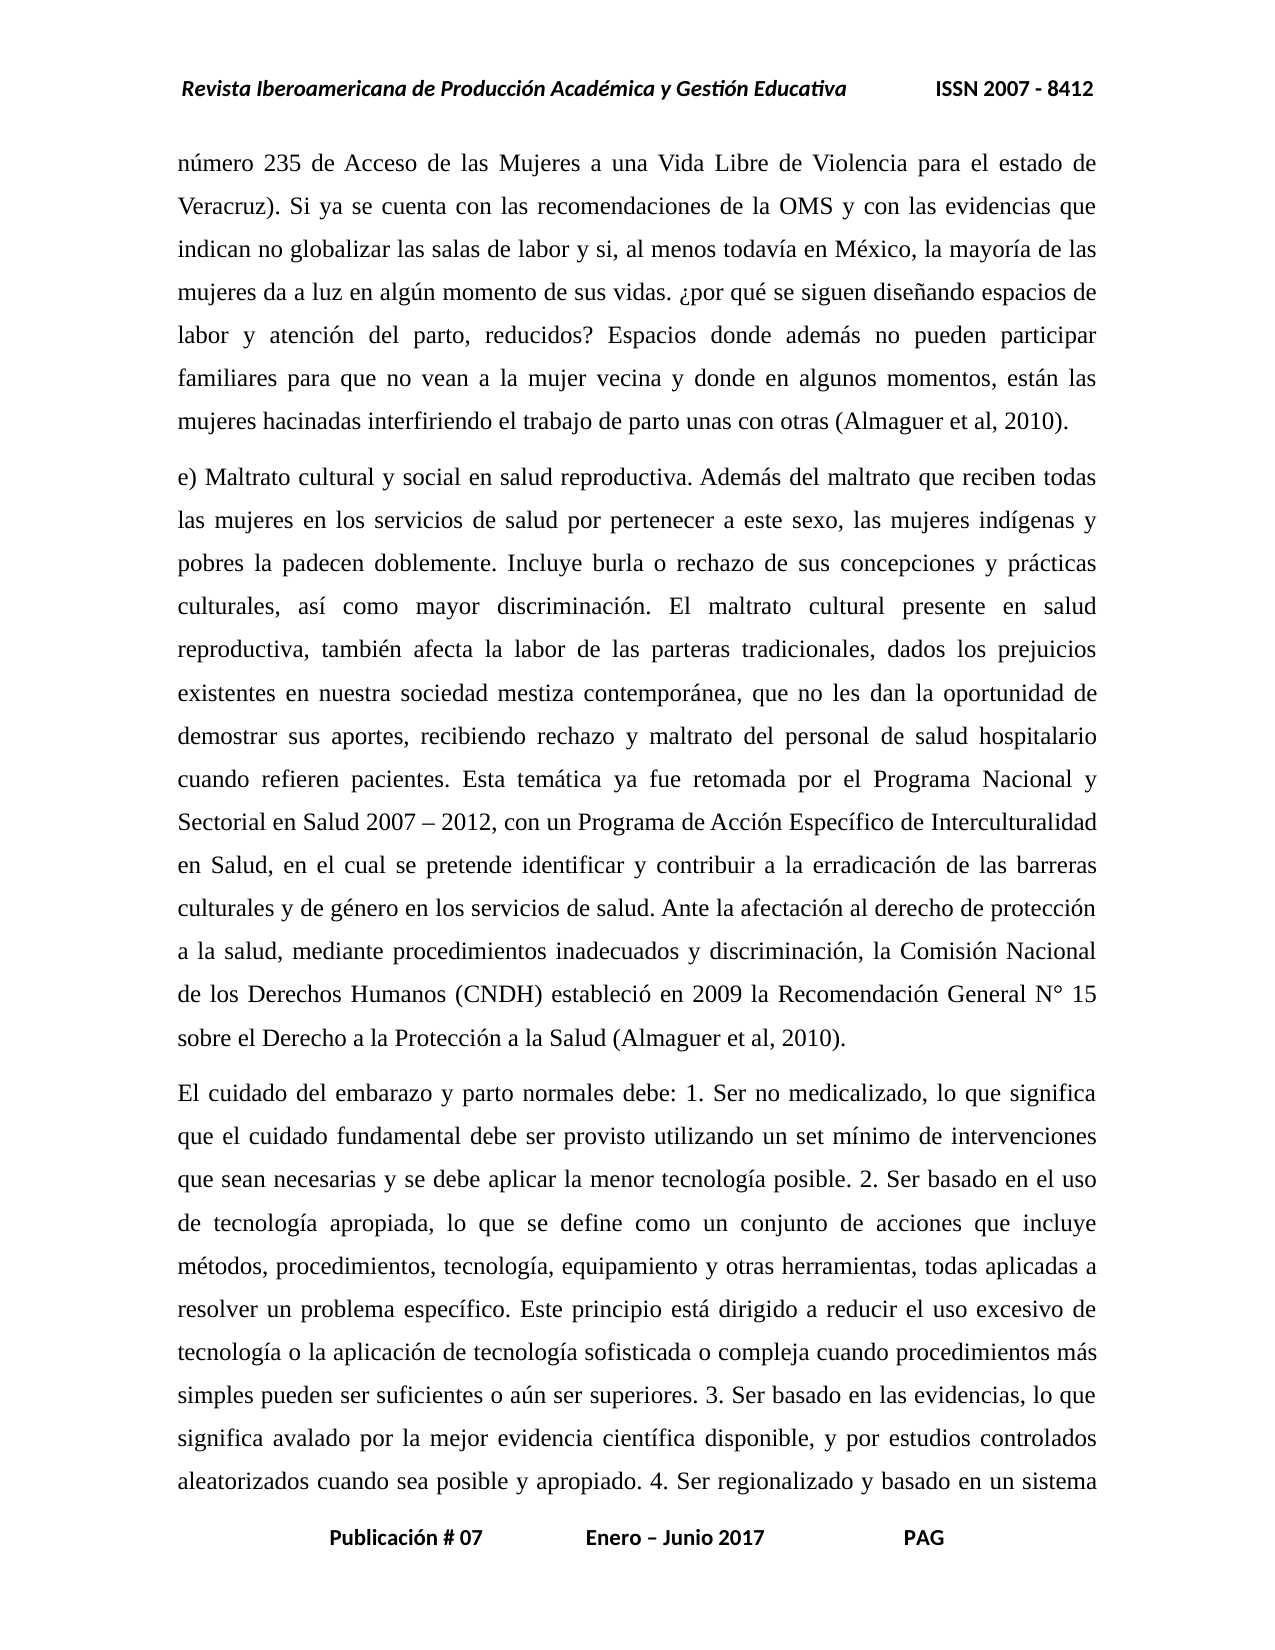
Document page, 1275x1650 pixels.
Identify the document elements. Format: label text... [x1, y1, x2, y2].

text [177, 1078, 1098, 1495]
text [177, 148, 1098, 435]
text e) Maltrato cultural y social en salud reproductiva. Además del maltrato que reciben todas las mujeres en los servicios de salud por pertenecer a este sexo, las mujeres indígenas y pobres la padecen doblemente. Incluye burla o rechazo de sus concepciones y prácticas culturales, así como mayor discriminación. El maltrato cultural presente en salud reproductiva, también afecta la labor de las parteras tradicionales, dados los prejuicios existentes en nuestra sociedad mestiza contemporánea, que no les dan la oportunidad de demostrar sus aportes, recibiendo rechazo y maltrato del personal de salud hospitalario cuando refieren pacientes. Esta temática ya fue retomada por el Programa Nacional y Sectorial en Salud 2007 – 2012, con un Programa de Acción Específico de Interculturalidad en Salud, en el cual se pretende identificar y contribuir a la erradicación de las barreras culturales y de género en los servicios de salud. Ante la afectación al derecho de protección a la salud, mediante procedimientos inadecuados y discriminación, la Comisión Nacional de los Derechos Humanos (CNDH) estableció en 2009 la Recomendación General N° 15 sobre el Derecho a la Protección a la Salud (Almaguer et al, 2010). [177, 462, 1098, 1051]
